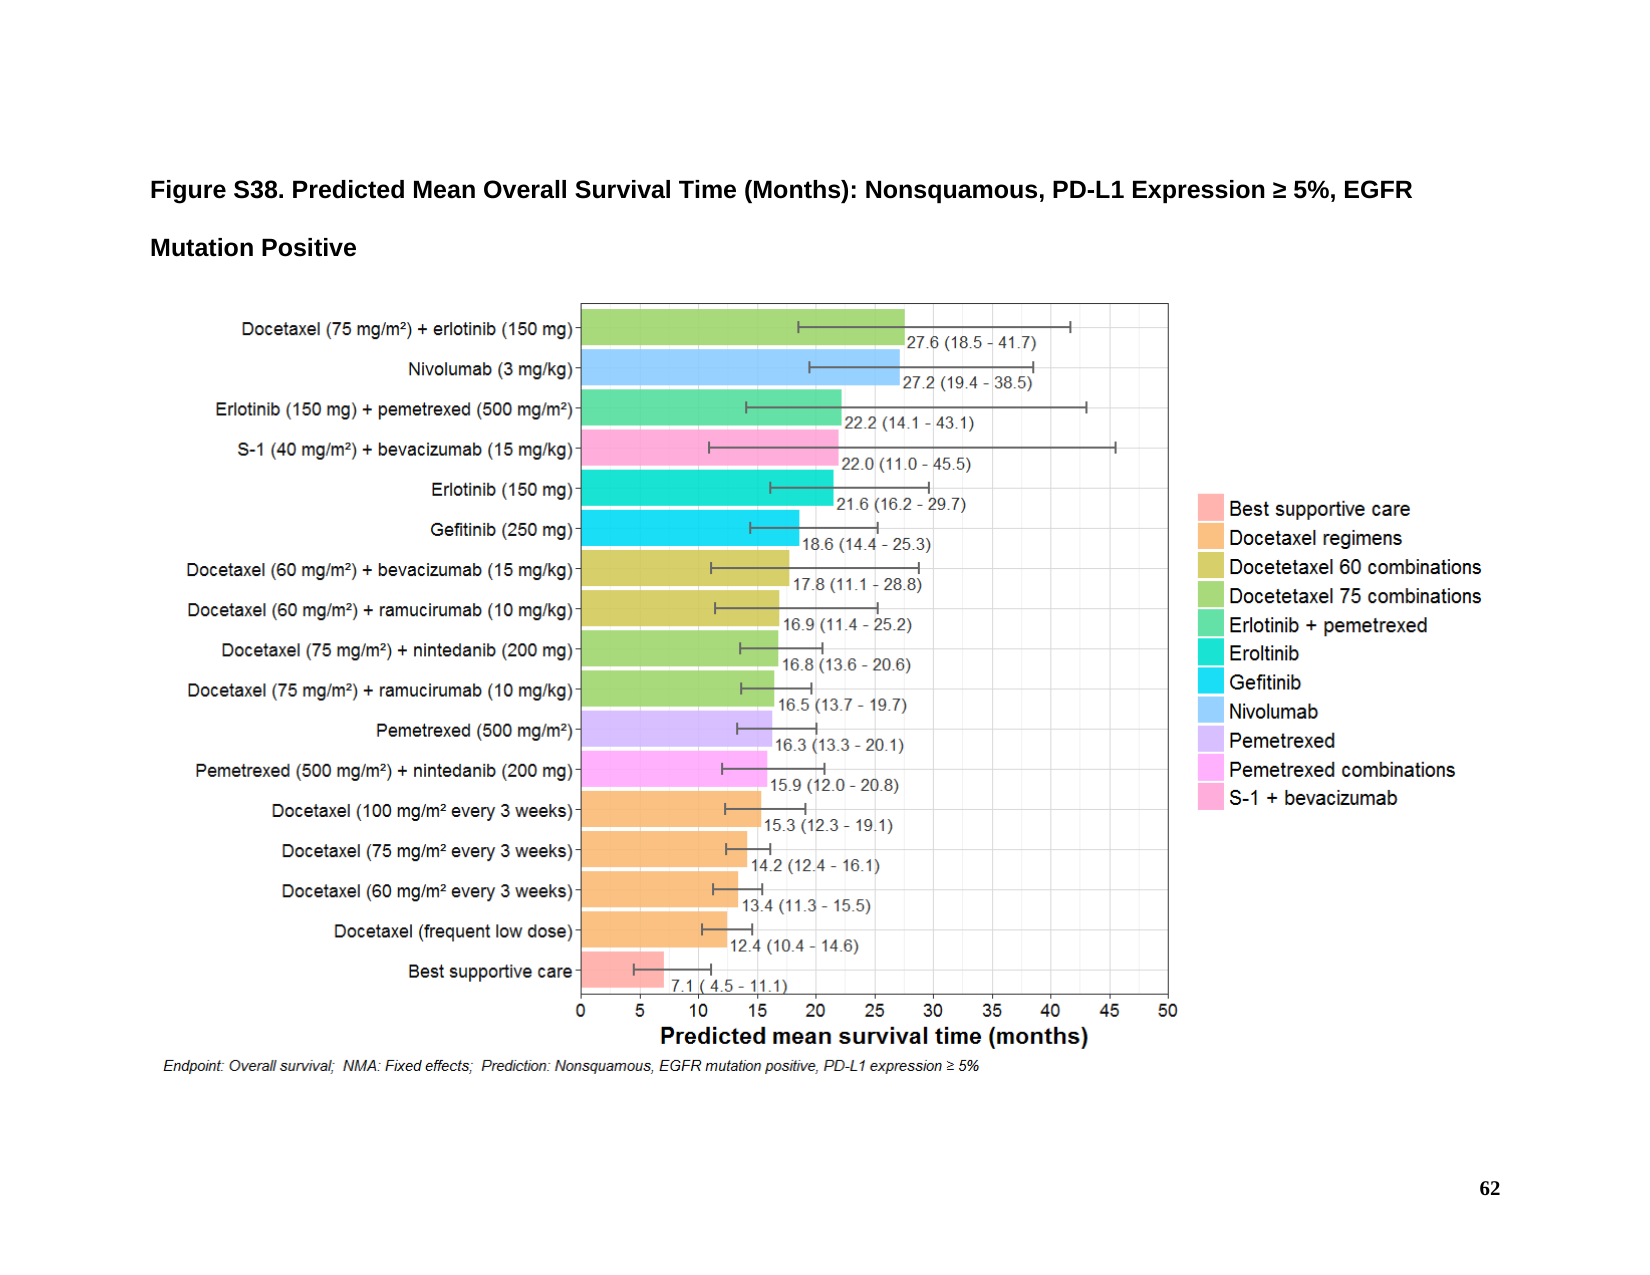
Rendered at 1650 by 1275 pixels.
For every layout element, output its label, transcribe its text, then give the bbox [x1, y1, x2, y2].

picture [150, 294, 1500, 1081]
title Figure S38. Predicted Mean Overall Survival Time (Months): Nonsquamous, PD-L1 Expression ≥ 5%, EGFR Mutation Positive [150, 175, 1500, 261]
